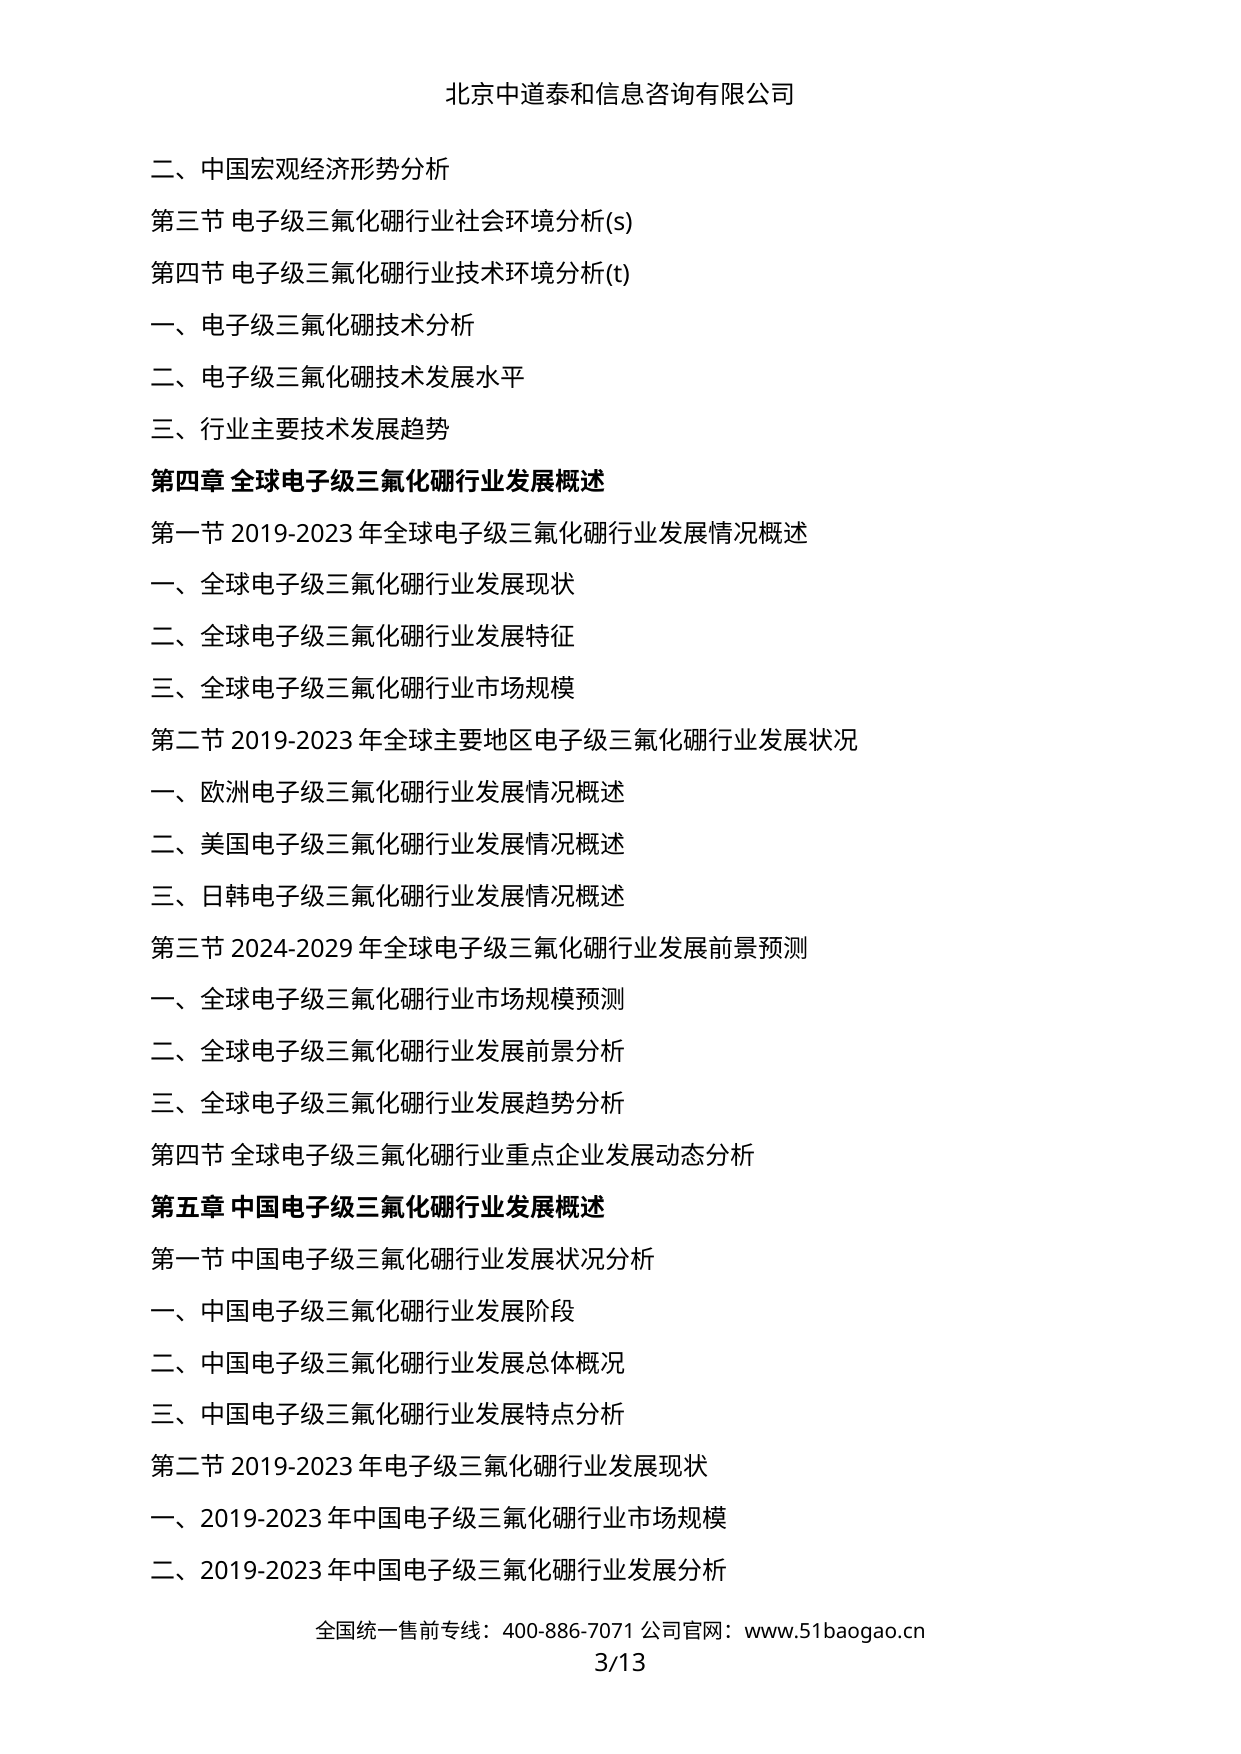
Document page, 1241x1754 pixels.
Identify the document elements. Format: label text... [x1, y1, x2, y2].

text 三、全球电子级三氟化硼行业市场规模 [150, 669, 1090, 705]
text 第四节 电子级三氟化硼行业技术环境分析(t) [150, 254, 1090, 290]
text 二、全球电子级三氟化硼行业发展前景分析 [150, 1032, 1090, 1068]
text 第四节 全球电子级三氟化硼行业重点企业发展动态分析 [150, 1136, 1090, 1172]
text 二、美国电子级三氟化硼行业发展情况概述 [150, 824, 1090, 861]
text 三、中国电子级三氟化硼行业发展特点分析 [150, 1395, 1090, 1431]
text 三、日韩电子级三氟化硼行业发展情况概述 [150, 876, 1090, 912]
text 一、电子级三氟化硼技术分析 [150, 306, 1090, 342]
text 二、全球电子级三氟化硼行业发展特征 [150, 617, 1090, 653]
text 一、2019-2023年中国电子级三氟化硼行业市场规模 [150, 1499, 1090, 1535]
text 一、全球电子级三氟化硼行业市场规模预测 [150, 980, 1090, 1016]
text 一、全球电子级三氟化硼行业发展现状 [150, 565, 1090, 601]
text 三、行业主要技术发展趋势 [150, 409, 1090, 446]
text 第五章 中国电子级三氟化硼行业发展概述 [150, 1187, 1090, 1224]
text 第四章 全球电子级三氟化硼行业发展概述 [150, 461, 1090, 497]
text 第三节 电子级三氟化硼行业社会环境分析(s) [150, 202, 1090, 238]
text 第一节 2019-2023年全球电子级三氟化硼行业发展情况概述 [150, 513, 1090, 549]
text 第二节 2019-2023年全球主要地区电子级三氟化硼行业发展状况 [150, 721, 1090, 757]
text 第三节 2024-2029年全球电子级三氟化硼行业发展前景预测 [150, 928, 1090, 964]
text 二、中国电子级三氟化硼行业发展总体概况 [150, 1343, 1090, 1379]
text 第二节 2019-2023年电子级三氟化硼行业发展现状 [150, 1447, 1090, 1483]
text 一、中国电子级三氟化硼行业发展阶段 [150, 1291, 1090, 1327]
text 一、欧洲电子级三氟化硼行业发展情况概述 [150, 772, 1090, 809]
text 二、电子级三氟化硼技术发展水平 [150, 357, 1090, 394]
text 二、2019-2023年中国电子级三氟化硼行业发展分析 [150, 1551, 1090, 1587]
text 二、中国宏观经济形势分析 [150, 150, 1090, 186]
text 三、全球电子级三氟化硼行业发展趋势分析 [150, 1084, 1090, 1120]
text 第一节 中国电子级三氟化硼行业发展状况分析 [150, 1239, 1090, 1276]
